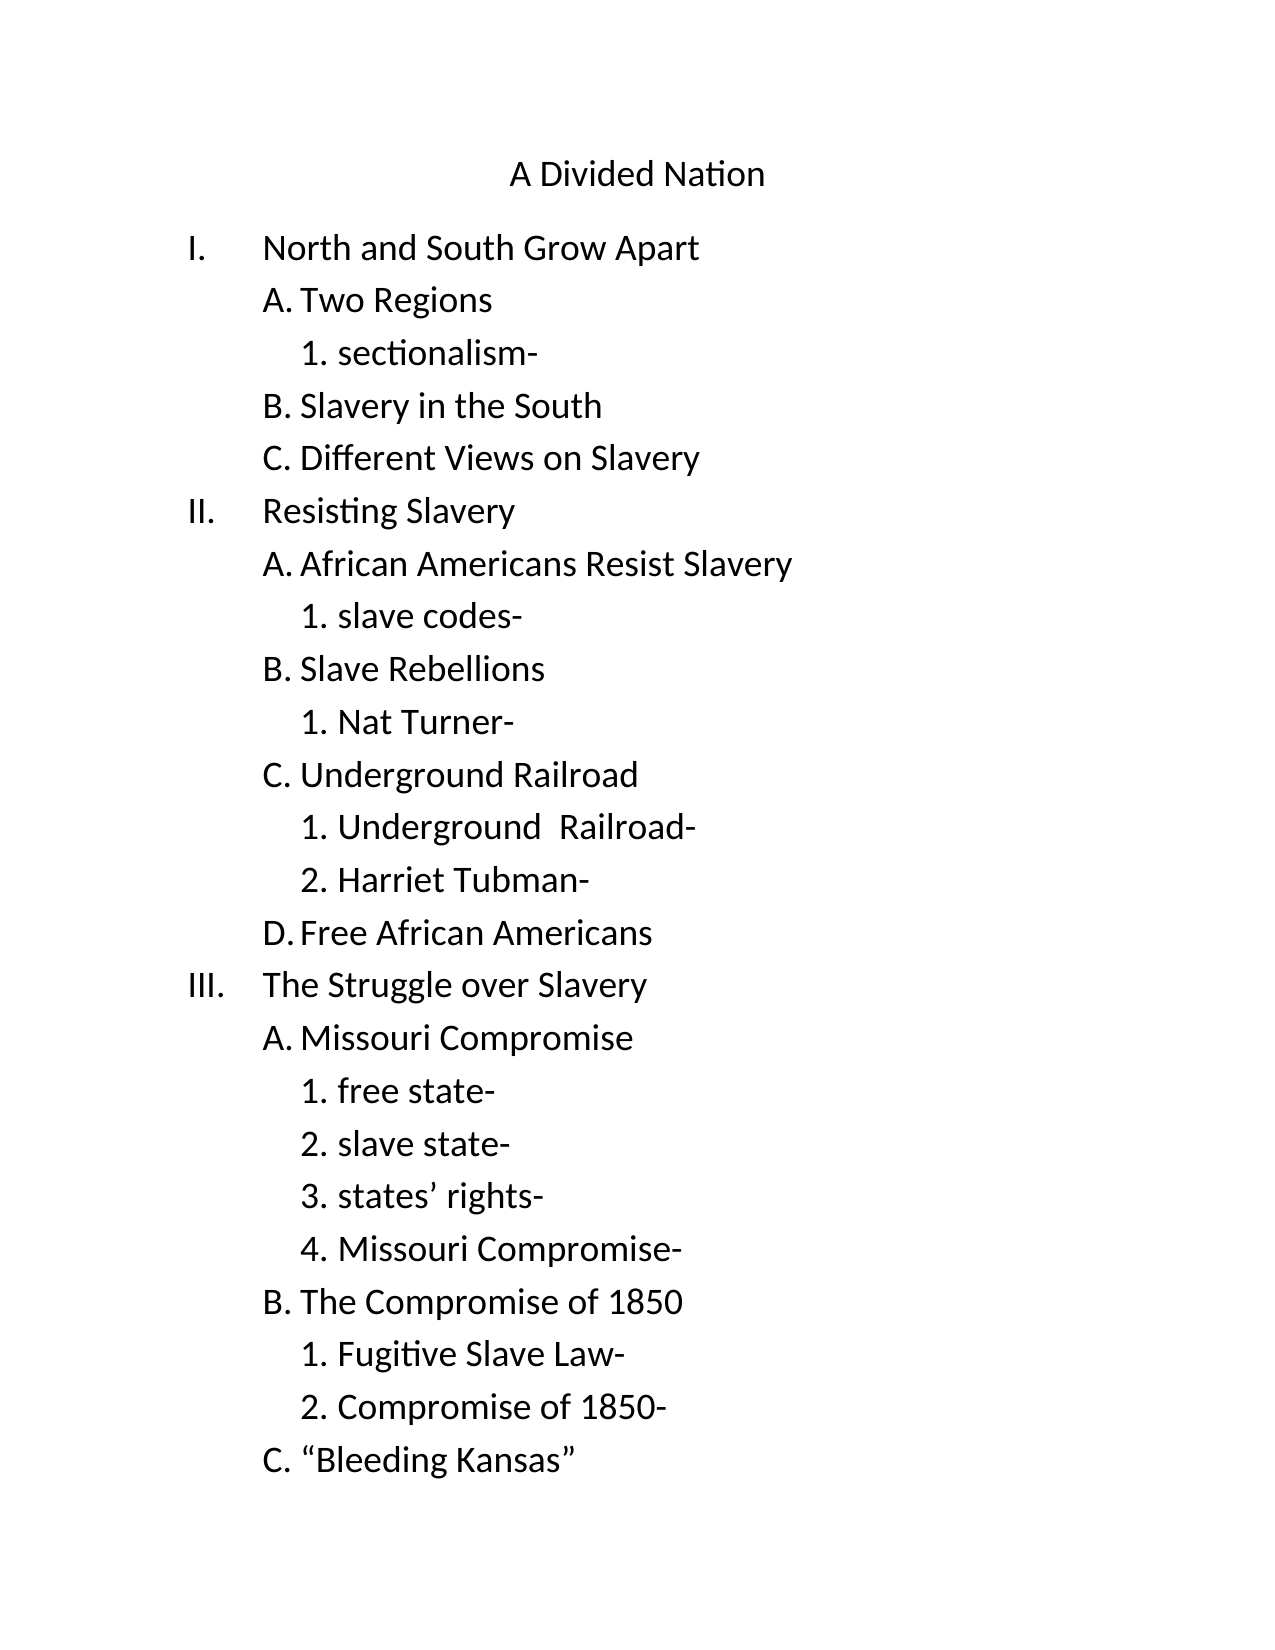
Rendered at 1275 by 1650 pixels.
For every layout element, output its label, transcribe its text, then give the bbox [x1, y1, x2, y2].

list The Compromise of 1850 [262, 1278, 1125, 1323]
list Slave Rebellions [262, 645, 1125, 691]
list slave state- [300, 1119, 1125, 1165]
list sectionalism- [300, 329, 1125, 375]
list Two Regions [262, 276, 1125, 322]
list states’ rights- [300, 1172, 1125, 1218]
list Free African Americans [262, 909, 1125, 954]
list Missouri Compromise- [300, 1225, 1125, 1271]
list Nat Turner- [300, 698, 1125, 744]
list Slavery in the South [262, 382, 1125, 427]
list free state- [300, 1067, 1125, 1113]
list Fugitive Slave Law- [300, 1330, 1125, 1376]
list Compromise of 1850- [300, 1383, 1125, 1429]
text A Divided Nation [150, 150, 1125, 196]
list Different Views on Slavery [262, 434, 1125, 480]
list slave codes- [300, 592, 1125, 638]
list The Struggle over Slavery [187, 961, 1125, 1007]
list North and South Grow Apart [187, 223, 1125, 269]
list Harriet Tubman- [300, 856, 1125, 902]
list Underground Railroad- [300, 803, 1125, 849]
list “Bleeding Kansas” [262, 1436, 1125, 1482]
list Resisting Slavery [187, 487, 1125, 533]
list Underground Railroad [262, 751, 1125, 796]
list Missouri Compromise [262, 1014, 1125, 1060]
list African Americans Resist Slavery [262, 540, 1125, 586]
